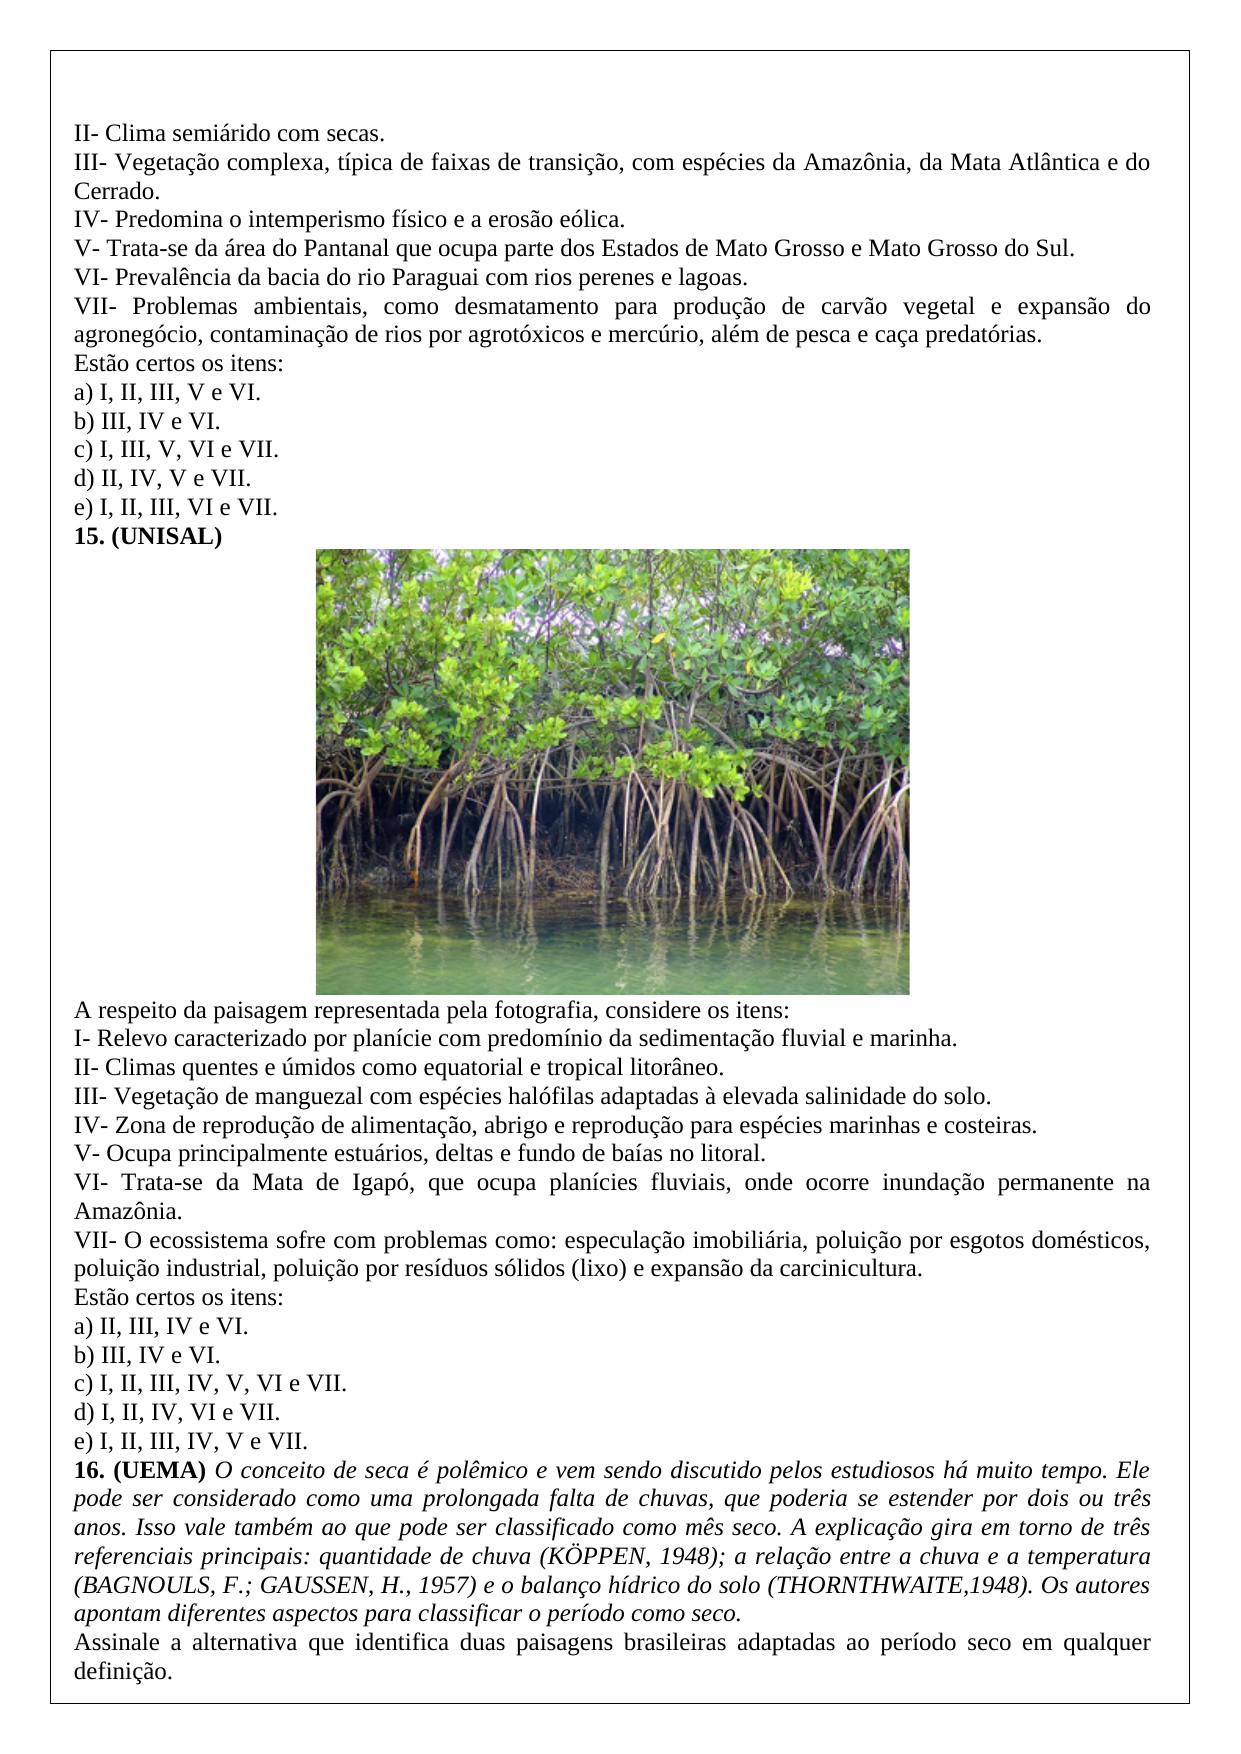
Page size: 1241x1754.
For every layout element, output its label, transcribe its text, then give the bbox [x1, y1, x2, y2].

text e) I, II, III, IV, V e VII. [74, 1426, 1152, 1455]
text IV- Zona de reprodução de alimentação, abrigo e reprodução para espécies marinhas e costeiras. [74, 1110, 1152, 1138]
text VI- Trata-se da Mata de Igapó, que ocupa planícies fluviais, onde ocorre inundação permanente na Amazônia. [74, 1167, 1152, 1225]
text 15. (UNISAL) [74, 521, 1152, 549]
text V- Ocupa principalmente estuários, deltas e fundo de baías no litoral. [74, 1138, 1152, 1167]
text VII- O ecossistema sofre com problemas como: especulação imobiliária, poluição por esgotos domésticos, poluição industrial, poluição por resíduos sólidos (lixo) e expansão da carcinicultura. [74, 1225, 1152, 1282]
text VII- Problemas ambientais, como desmatamento para produção de carvão vegetal e expansão do agronegócio, contaminação de rios por agrotóxicos e mercúrio, além de pesca e caça predatórias. [74, 291, 1152, 348]
text b) III, IV e VI. [74, 1340, 1152, 1368]
text c) I, III, V, VI e VII. [74, 434, 1152, 463]
text A respeito da paisagem representada pela fotografia, considere os itens: [74, 995, 1152, 1023]
text 16. (UEMA) O conceito de seca é polêmico e vem sendo discutido pelos estudiosos há muito tempo. Ele pode ser considerado como uma prolongada falta de chuvas, que poderia se estender por dois ou três anos. Isso vale também ao que pode ser classificado como mês seco. A explicação gira em torno de três referenciais principais: quantidade de chuva (KÖPPEN, 1948); a relação entre a chuva e a temperatura (BAGNOULS, F.; GAUSSEN, H., 1957) e o balanço hídrico do solo (THORNTHWAITE,1948). Os autores apontam diferentes aspectos para classificar o período como seco. [74, 1455, 1152, 1627]
text IV- Predomina o intemperismo físico e a erosão eólica. [74, 204, 1152, 233]
text III- Vegetação de manguezal com espécies halófilas adaptadas à elevada salinidade do solo. [74, 1081, 1152, 1110]
text III- Vegetação complexa, típica de faixas de transição, com espécies da Amazônia, da Mata Atlântica e do Cerrado. [74, 147, 1152, 204]
text V- Trata-se da área do Pantanal que ocupa parte dos Estados de Mato Grosso e Mato Grosso do Sul. [74, 233, 1152, 262]
text b) III, IV e VI. [74, 406, 1152, 434]
text II- Climas quentes e úmidos como equatorial e tropical litorâneo. [74, 1052, 1152, 1081]
text c) I, II, III, IV, V, VI e VII. [74, 1368, 1152, 1397]
text d) II, IV, V e VII. [74, 463, 1152, 492]
text a) II, III, IV e VI. [74, 1311, 1152, 1340]
text I- Relevo caracterizado por planície com predomínio da sedimentação fluvial e marinha. [74, 1023, 1152, 1052]
picture [315, 549, 910, 995]
text d) I, II, IV, VI e VII. [74, 1397, 1152, 1426]
text Assinale a alternativa que identifica duas paisagens brasileiras adaptadas ao período seco em qualquer definição. [74, 1627, 1152, 1685]
text e) I, II, III, VI e VII. [74, 492, 1152, 521]
text a) I, II, III, V e VI. [74, 377, 1152, 406]
text Estão certos os itens: [74, 348, 1152, 377]
text Estão certos os itens: [74, 1282, 1152, 1311]
text VI- Prevalência da bacia do rio Paraguai com rios perenes e lagoas. [74, 262, 1152, 291]
text II- Clima semiárido com secas. [74, 118, 1152, 147]
